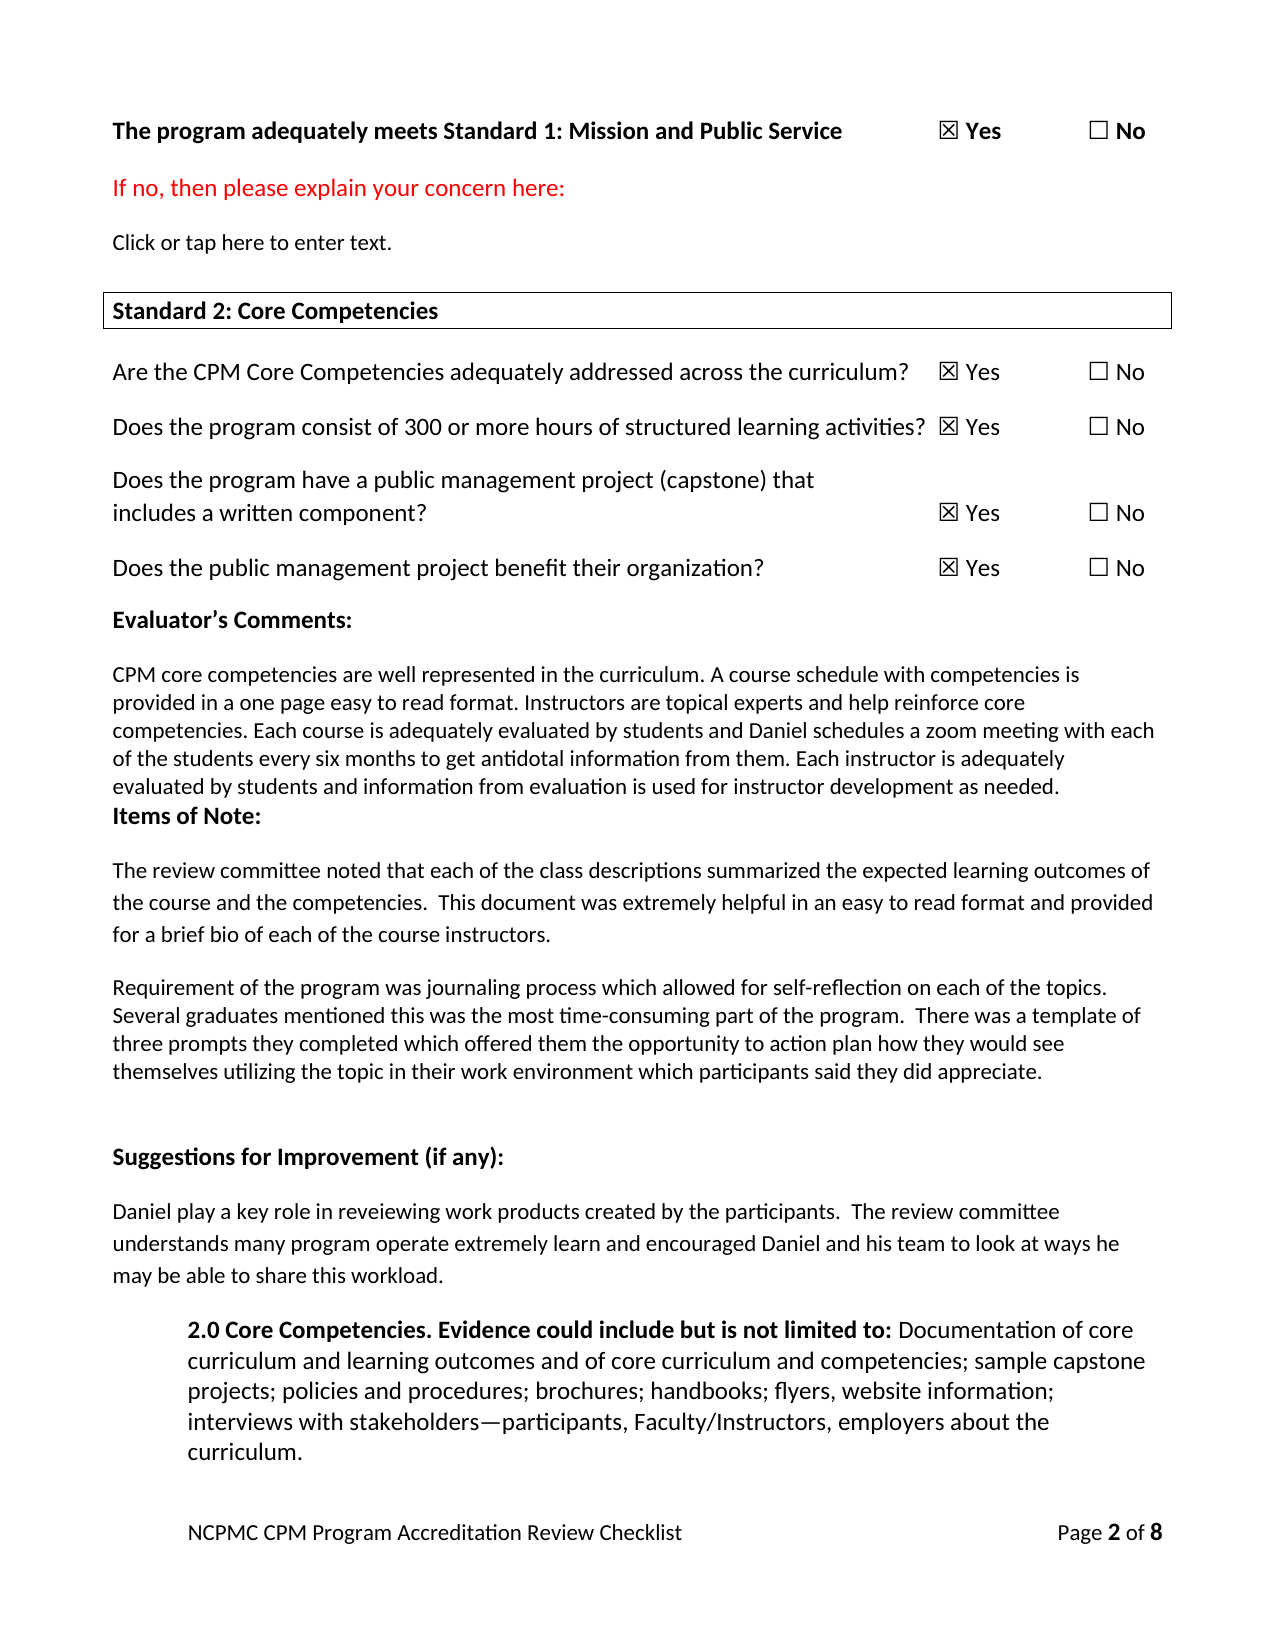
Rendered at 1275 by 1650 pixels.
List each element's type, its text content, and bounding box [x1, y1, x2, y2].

text Does the public management project benefit their organization? Yes No [112, 549, 1162, 583]
text If no, then please explain your concern here: [112, 172, 1162, 203]
text Does the program have a public management project (capstone) that includes a written component? Yes No [112, 464, 1162, 528]
text Evaluator’s Comments: [112, 604, 1162, 635]
text 2.0 Core Competencies. Evidence could include but is not limited to: Documentation of core curriculum and learning outcomes and of core curriculum and competencies; sample capstone projects; policies and procedures; brochures; handbooks; flyers, website information; interviews with stakeholders—participants, Faculty/Instructors, employers about the curriculum. [187, 1314, 1162, 1495]
text Are the CPM Core Competencies adequately addressed across the curriculum? Yes No [112, 354, 1162, 388]
text Standard 2: Core Competencies [104, 293, 1171, 328]
text Does the program consist of 300 or more hours of structured learning activities? Yes No [112, 409, 1162, 443]
list The program adequately meets Standard 1: Mission and Public Service Yes No [112, 112, 1162, 147]
text Suggestions for Improvement (if any): [112, 1141, 1162, 1172]
text Items of Note: [112, 800, 1162, 831]
